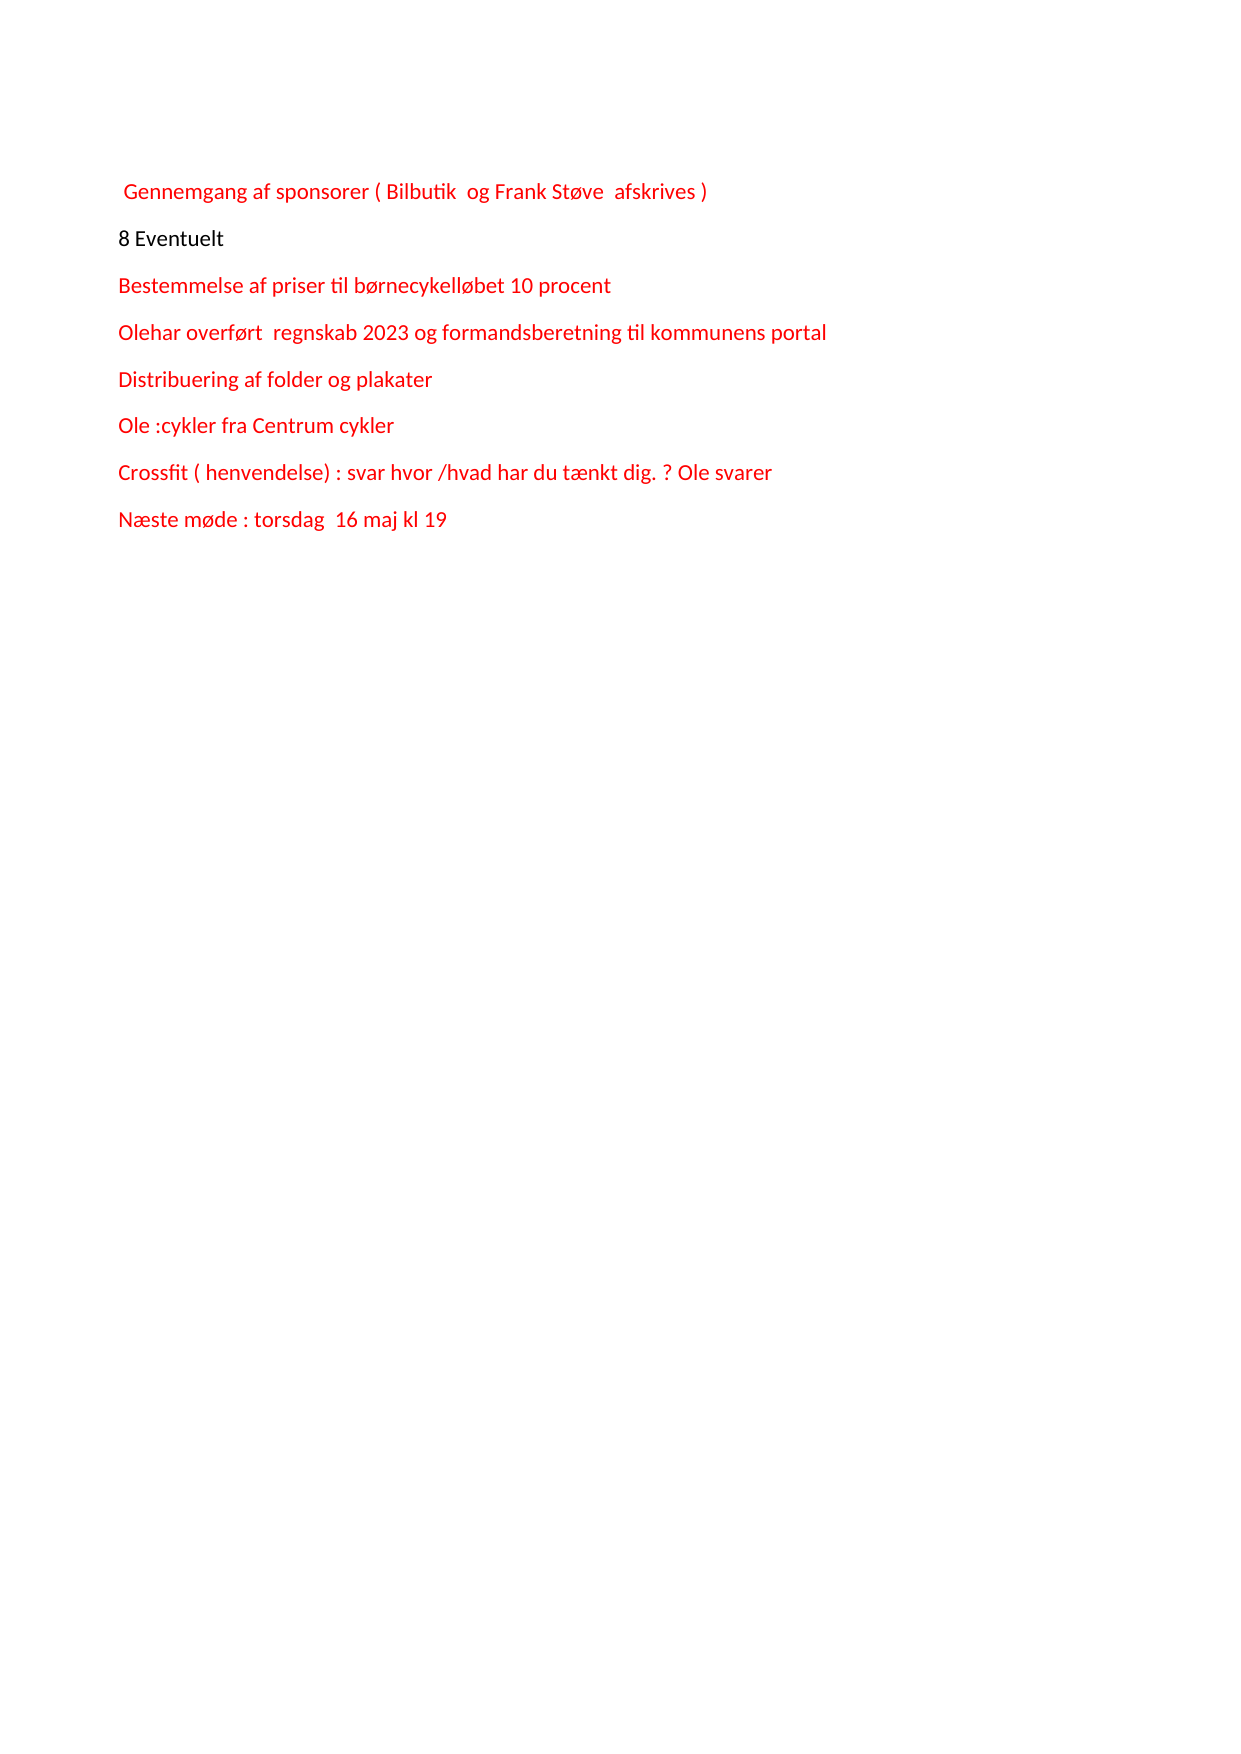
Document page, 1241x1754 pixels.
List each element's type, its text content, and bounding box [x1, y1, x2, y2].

text Gennemgang af sponsorer ( Bilbutik og Frank Støve afskrives ) [118, 177, 1122, 205]
text Distribuering af folder og plakater [118, 365, 1122, 393]
text Ole :cykler fra Centrum cykler [118, 412, 1122, 439]
text Næste møde : torsdag 16 maj kl 19 [118, 505, 1122, 533]
text 8 Eventuelt [118, 224, 1122, 252]
text Crossfit ( henvendelse) : svar hvor /hvad har du tænkt dig. ? Ole svarer [118, 458, 1122, 486]
text Bestemmelse af priser til børnecykelløbet 10 procent [118, 271, 1122, 299]
text Olehar overført regnskab 2023 og formandsberetning til kommunens portal [118, 318, 1122, 346]
